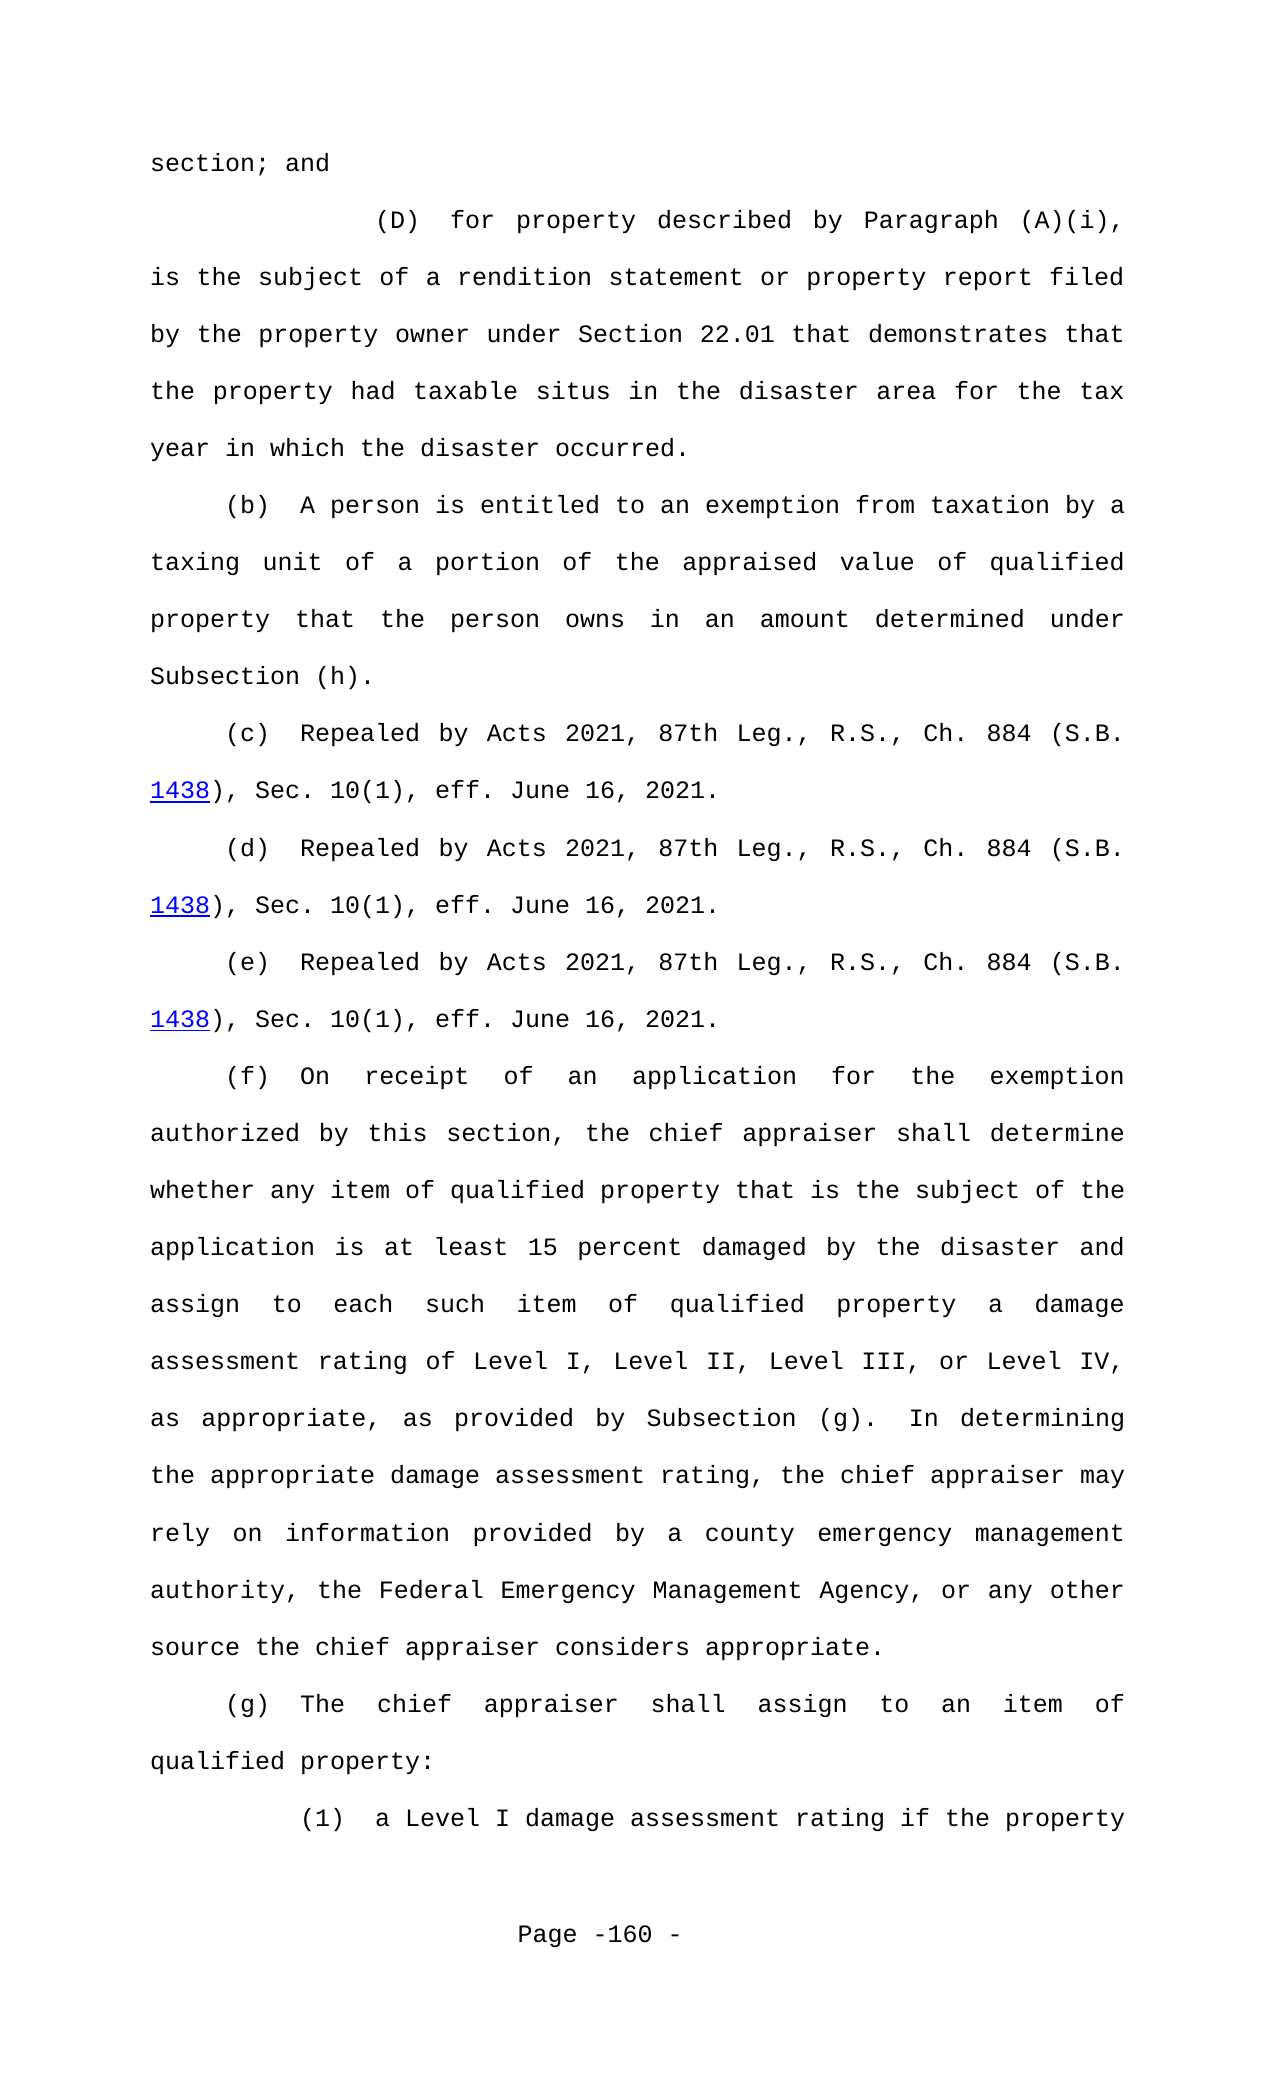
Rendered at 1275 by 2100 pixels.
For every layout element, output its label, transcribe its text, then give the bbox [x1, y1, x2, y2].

text (D) for property described by Paragraph (A)(i), is the subject of a rendition statement or property report filed by the property owner under Section 22.01 that demonstrates that the property had taxable situs in the disaster area for the tax year in which the disaster occurred. [150, 207, 1125, 464]
text (e) Repealed by Acts 2021, 87th Leg., R.S., Ch. 884 (S.B. 1438), Sec. 10(1), eff. June 16, 2021. [150, 949, 1125, 1035]
text (b) A person is entitled to an exemption from taxation by a taxing unit of a portion of the appraised value of qualified property that the person owns in an amount determined under Subsection (h). [150, 492, 1125, 692]
text (d) Repealed by Acts 2021, 87th Leg., R.S., Ch. 884 (S.B. 1438), Sec. 10(1), eff. June 16, 2021. [150, 835, 1125, 921]
text (f) On receipt of an application for the exemption authorized by this section, the chief appraiser shall determine whether any item of qualified property that is the subject of the application is at least 15 percent damaged by the disaster and assign to each such item of qualified property a damage assessment rating of Level I, Level II, Level III, or Level IV, as appropriate, as provided by Subsection (g). In determining the appropriate damage assessment rating, the chief appraiser may rely on information provided by a county emergency management authority, the Federal Emergency Management Agency, or any other source the chief appraiser considers appropriate. [150, 1063, 1125, 1663]
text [150, 1805, 1125, 1834]
text (g) The chief appraiser shall assign to an item of qualified property: [150, 1691, 1125, 1777]
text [150, 150, 1125, 178]
text (c) Repealed by Acts 2021, 87th Leg., R.S., Ch. 884 (S.B. 1438), Sec. 10(1), eff. June 16, 2021. [150, 721, 1125, 806]
